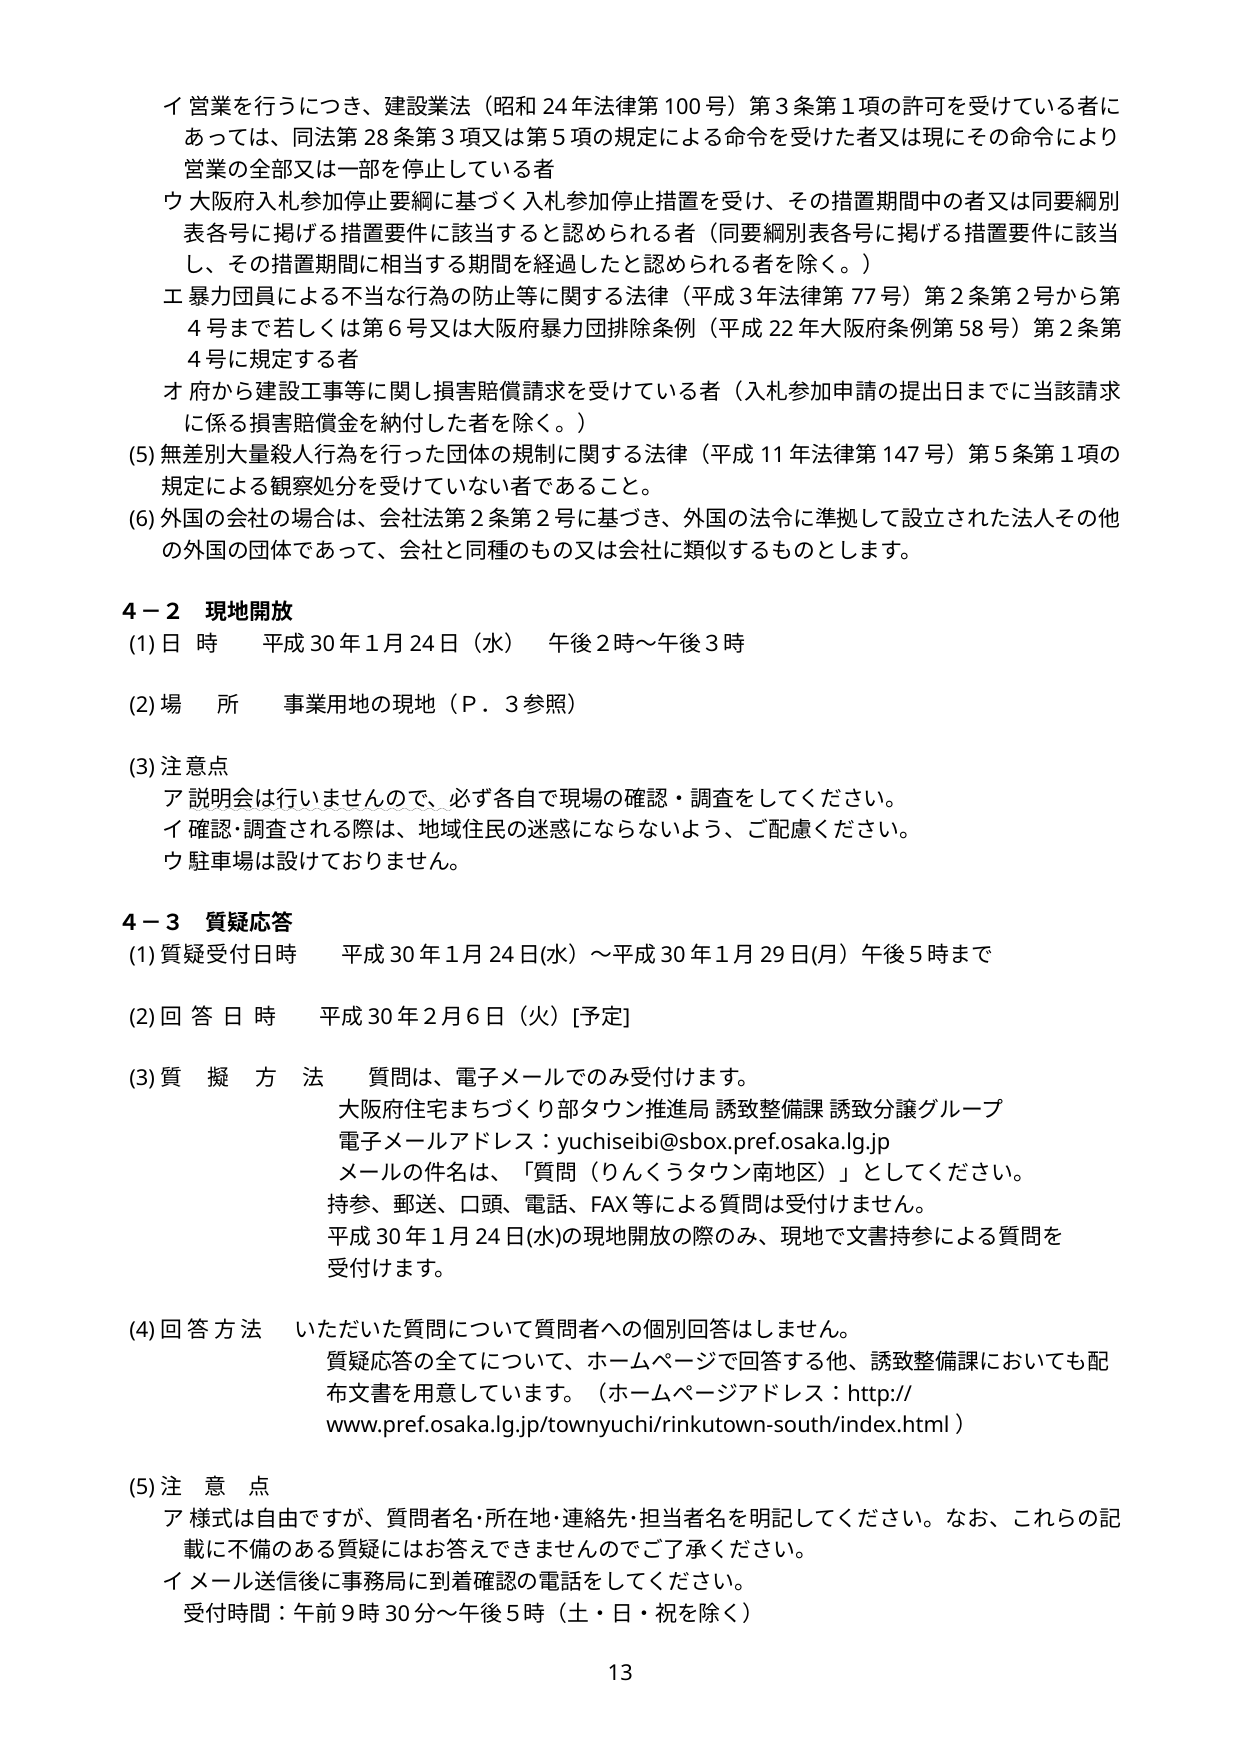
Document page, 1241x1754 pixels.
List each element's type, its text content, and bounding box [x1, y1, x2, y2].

text ア 様式は自由ですが、質問者名･所在地･連絡先･担当者名を明記してください。なお、これらの記載に不備のある質疑にはお答えできませんのでご了承ください。 [162, 1501, 1122, 1564]
text (1) 日時 平成30年１月24日（水） 午後２時～午後３時 [118, 626, 1122, 657]
text (4) 回 答 方 法 いただいた質問について質問者への個別回答はしません。 [118, 1312, 1122, 1344]
text ４－３ 質疑応答 [118, 905, 1122, 937]
text (2) 回答日時 平成30年２月６日（火）[予定] [118, 999, 1122, 1030]
text (6) 外国の会社の場合は、会社法第２条第２号に基づき、外国の法令に準拠して設立された法人その他の外国の団体であって、会社と同種のもの又は会社に類似するものとします。 [129, 501, 1122, 564]
text 受付けます。 [328, 1251, 1122, 1282]
text (2) 場 所 事業用地の現地（Ｐ．３参照） [118, 687, 1122, 719]
text ウ 駐車場は設けておりません。 [118, 844, 1122, 876]
text (5) 注 意 点 [118, 1469, 1122, 1501]
text 受付時間：午前９時30分～午後５時（土・日・祝を除く） [118, 1596, 1122, 1627]
text (1) 質疑受付日時 平成30年１月24日(水）～平成30年１月29日(月）午後５時まで [118, 937, 1122, 969]
text ア 説明会は行いませんので、必ず各自で現場の確認・調査をしてください。 [118, 781, 1122, 812]
text ウ 大阪府入札参加停止要綱に基づく入札参加停止措置を受け、その措置期間中の者又は同要綱別表各号に掲げる措置要件に該当すると認められる者（同要綱別表各号に掲げる措置要件に該当し、その措置期間に相当する期間を経過したと認められる者を除く。） [162, 184, 1122, 279]
text (3) 質 擬 方 法 質問は、電子メールでのみ受付けます。 [118, 1060, 1122, 1092]
text 平成30年１月24日(水)の現地開放の際のみ、現地で文書持参による質問を [328, 1219, 1122, 1251]
text イ 確認･調査される際は、地域住民の迷惑にならないよう、ご配慮ください。 [118, 812, 1122, 844]
text イ メール送信後に事務局に到着確認の電話をしてください。 [162, 1564, 1122, 1596]
text 質疑応答の全てについて、ホームページで回答する他、誘致整備課においても配布文書を用意しています。（ホームページアドレス：http://www.pref.osaka.lg.jp/townyuchi/rinkutown-south/index.html ） [326, 1344, 1122, 1439]
text イ 営業を行うにつき、建設業法（昭和24年法律第100号）第３条第１項の許可を受けている者にあっては、同法第28条第３項又は第５項の規定による命令を受けた者又は現にその命令により営業の全部又は一部を停止している者 [162, 89, 1122, 184]
text エ 暴力団員による不当な行為の防止等に関する法律（平成３年法律第77号）第２条第２号から第４号まで若しくは第６号又は大阪府暴力団排除条例（平成22年大阪府条例第58号）第２条第４号に規定する者 [162, 279, 1122, 374]
text (3) 注意点 [118, 749, 1122, 781]
text オ 府から建設工事等に関し損害賠償請求を受けている者（入札参加申請の提出日までに当該請求に係る損害賠償金を納付した者を除く。） [162, 374, 1122, 437]
text ４－２ 現地開放 [118, 594, 1122, 626]
text 持参、郵送、口頭、電話、FAX等による質問は受付けません。 [328, 1187, 1122, 1219]
text 電子メールアドレス：yuchiseibi@sbox.pref.osaka.lg.jp [118, 1124, 1122, 1155]
text メールの件名は、「質問（りんくうタウン南地区）」としてください。 [118, 1155, 1122, 1187]
text 大阪府住宅まちづくり部タウン推進局 誘致整備課 誘致分譲グループ [118, 1092, 1122, 1124]
text (5) 無差別大量殺人行為を行った団体の規制に関する法律（平成11年法律第147号）第５条第１項の規定による観察処分を受けていない者であること。 [129, 437, 1122, 501]
